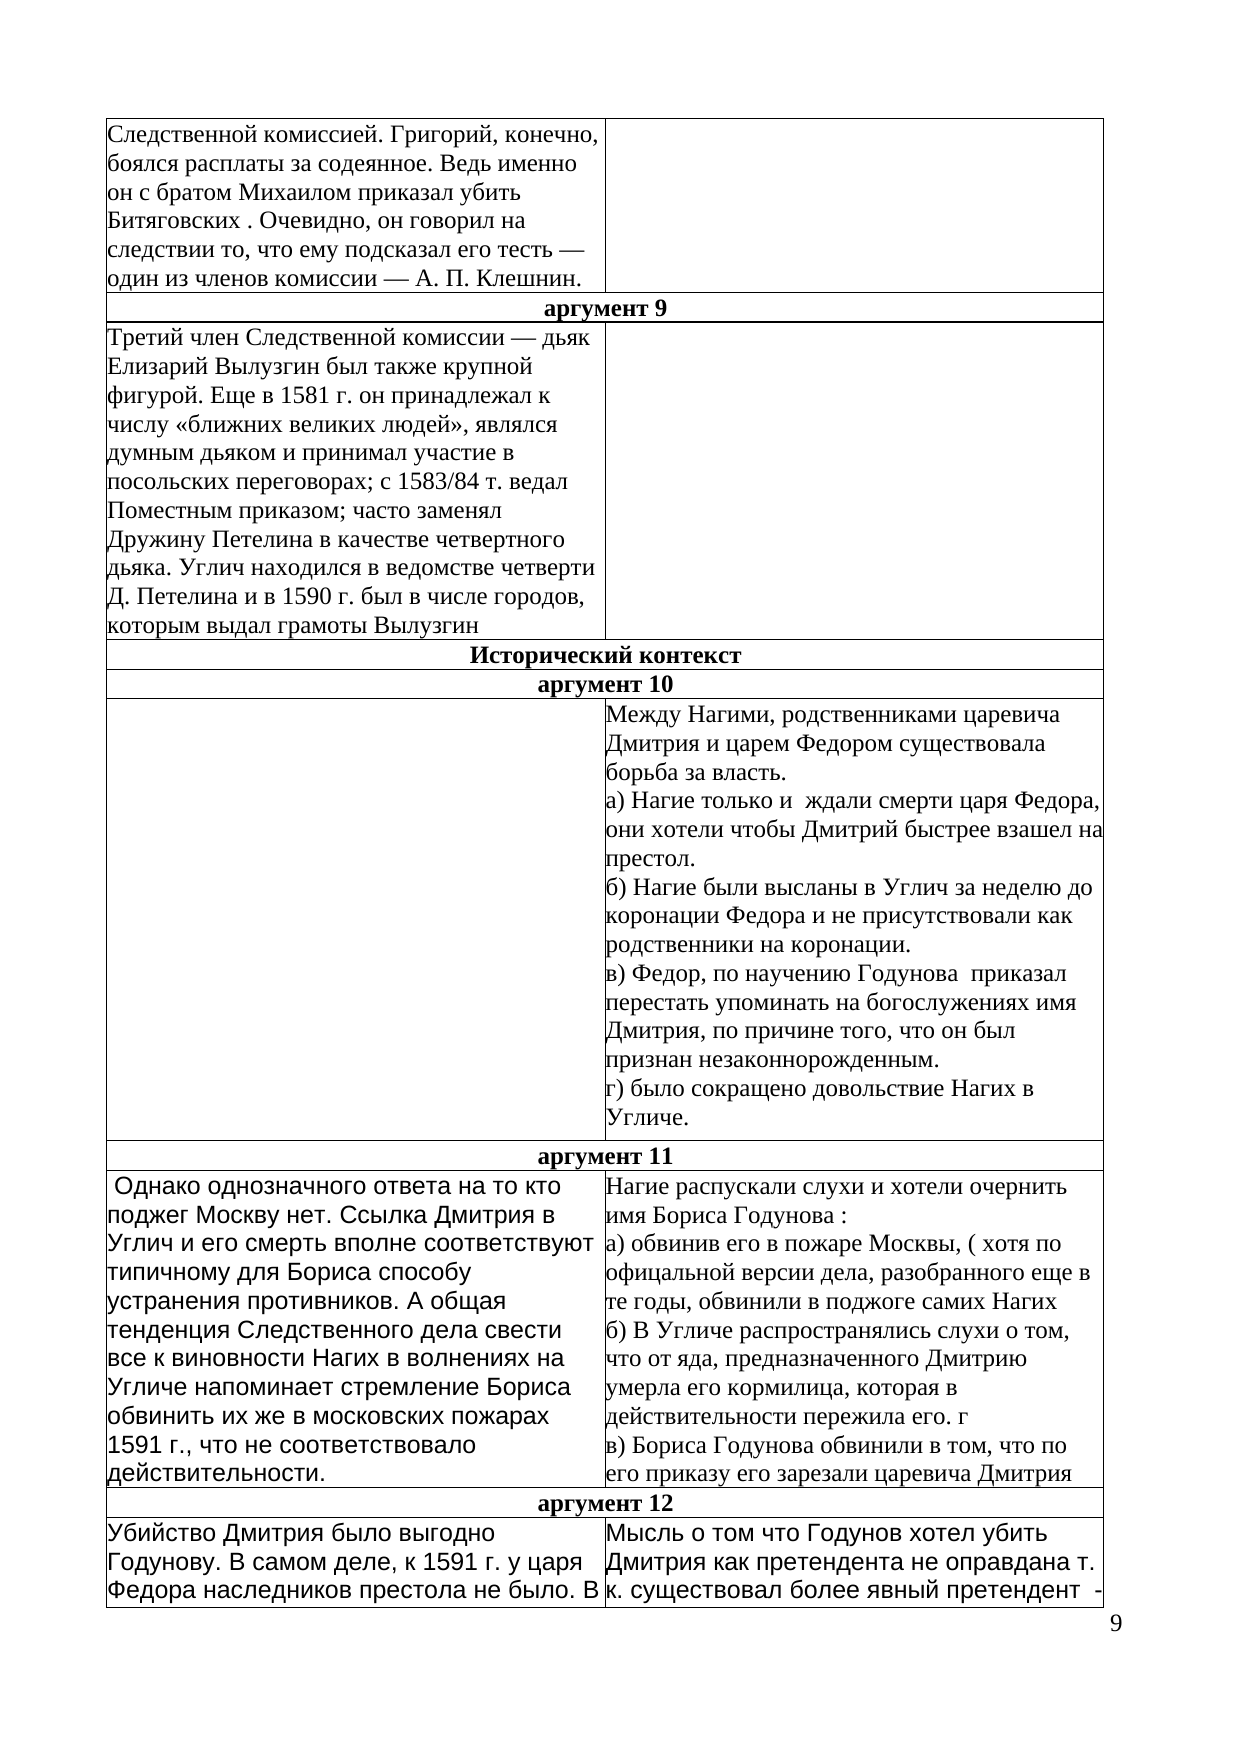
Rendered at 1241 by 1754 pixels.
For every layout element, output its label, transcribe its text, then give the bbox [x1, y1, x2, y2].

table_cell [606, 119, 1103, 292]
table_cell аргумент 9 [107, 293, 1103, 321]
table_cell Между Нагими, родственниками царевича Дмитрия и царем Федором существовала борьба за власть. а) Нагие только и ждали смерти царя Федора, они хотели чтобы Дмитрий быстрее взашел на престол. б) Нагие были высланы в Углич за неделю до коронации Федора и не присутствовали как родственники на коронации. в) Федор, по научению Годунова приказал перестать упоминать на богослужениях имя Дмитрия, по причине того, что он был признан незаконнорожденным. г) было сокращено довольствие Нагих в Угличе. [606, 699, 1103, 1140]
table_cell аргумент 10 [107, 670, 1103, 698]
table_cell [107, 699, 605, 1140]
table_cell аргумент 11 [107, 1141, 1103, 1170]
table_cell Однако однозначного ответа на то кто поджег Москву нет. Ссылка Дмитрия в Углич и его смерть вполне соответствуют типичному для Бориса способу устранения противников. А общая тенденция Следственного дела свести все к виновности Нагих в волнениях на Угличе напоминает стремление Бориса обвинить их же в московских пожарах 1591 г., что не соответствовало действительности. [107, 1171, 605, 1487]
table_cell аргумент 12 [107, 1488, 1103, 1517]
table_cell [107, 119, 605, 292]
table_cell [107, 1518, 605, 1607]
table_cell Третий член Следственной комиссии — дьяк Елизарий Вылузгин был также крупной фигурой. Еще в 1581 г. он принадлежал к числу «ближних великих людей», являлся думным дьяком и принимал участие в посольских переговорах; с 1583/84 т. ведал Поместным приказом; часто заменял Дружину Петелина в качестве четвертного дьяка. Углич находился в ведомстве четверти Д. Петелина и в 1590 г. был в числе городов, которым выдал грамоты Вылузгин [107, 323, 605, 639]
table_cell [606, 323, 1103, 639]
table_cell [606, 1518, 1103, 1607]
table_cell Исторический контекст [107, 640, 1103, 668]
table_cell Нагие распускали слухи и хотели очернить имя Бориса Годунова : а) обвинив его в пожаре Москвы, ( хотя по офицальной версии дела, разобранного еще в те годы, обвинили в поджоге самих Нагих б) В Угличе распространялись слухи о том, что от яда, предназначенного Дмитрию умерла его кормилица, которая в действительности пережила его. г в) Бориса Годунова обвинили в том, что по его приказу его зарезали царевича Дмитрия [606, 1171, 1103, 1487]
